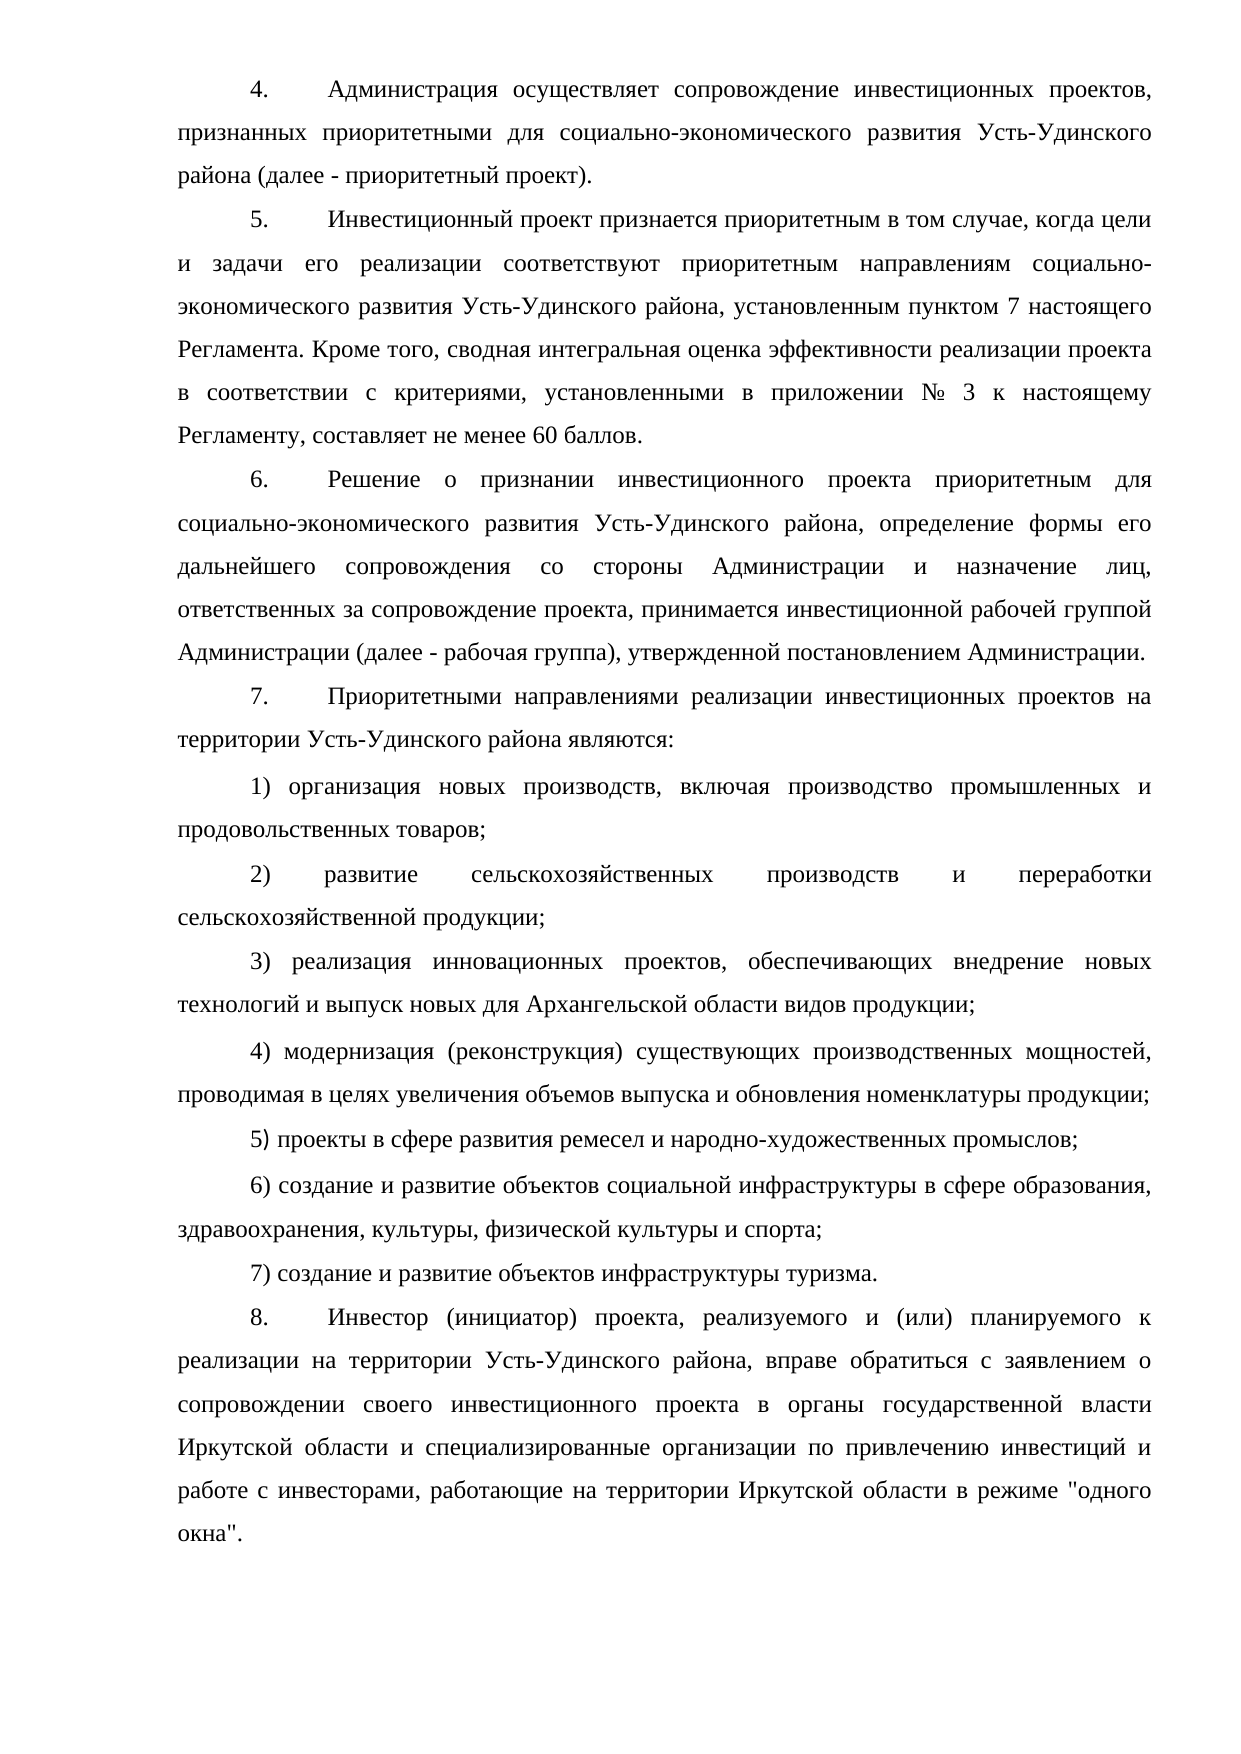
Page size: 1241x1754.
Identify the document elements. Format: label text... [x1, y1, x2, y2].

text 2) развитие сельскохозяйственных производств и переработки сельскохозяйственной продукции; [177, 859, 1152, 931]
text 5) проекты в сфере развития ремесел и народно-художественных промыслов; [177, 1124, 1152, 1154]
text 1) организация новых производств, включая производство промышленных и продовольственных товаров; [177, 771, 1152, 843]
list Администрация осуществляет сопровождение инвестиционных проектов, признанных приоритетными для социально-экономического развития Усть-Удинского района (далее - приоритетный проект). [177, 74, 1152, 189]
text 6) создание и развитие объектов социальной инфраструктуры в сфере образования, здравоохранения, культуры, физической культуры и спорта; [177, 1171, 1152, 1242]
list Решение о признании инвестиционного проекта приоритетным для социально-экономического развития Усть-Удинского района, определение формы его дальнейшего сопровождения со стороны Администрации и назначение лиц, ответственных за сопровождение проекта, принимается инвестиционной рабочей группой Администрации (далее - рабочая группа), утвержденной постановлением Администрации. [177, 464, 1152, 666]
list Приоритетными направлениями реализации инвестиционных проектов на территории Усть-Удинского района являются: [177, 681, 1152, 753]
text 7) создание и развитие объектов инфраструктуры туризма. [177, 1258, 1152, 1287]
text 4) модернизация (реконструкция) существующих производственных мощностей, проводимая в целях увеличения объемов выпуска и обновления номенклатуры продукции; [177, 1036, 1152, 1108]
list Инвестиционный проект признается приоритетным в том случае, когда цели и задачи его реализации соответствуют приоритетным направлениям социально-экономического развития Усть-Удинского района, установленным пунктом 7 настоящего Регламента. Кроме того, сводная интегральная оценка эффективности реализации проекта в соответствии с критериями, установленными в приложении № 3 к настоящему Регламенту, составляет не менее 60 баллов. [177, 204, 1152, 449]
list Инвестор (инициатор) проекта, реализуемого и (или) планируемого к реализации на территории Усть-Удинского района, вправе обратиться с заявлением о сопровождении своего инвестиционного проекта в органы государственной власти Иркутской области и специализированные организации по привлечению инвестиций и работе с инвесторами, работающие на территории Иркутской области в режиме "одного окна". [177, 1302, 1152, 1547]
text 3) реализация инновационных проектов, обеспечивающих внедрение новых технологий и выпуск новых для Архангельской области видов продукции; [177, 946, 1152, 1018]
